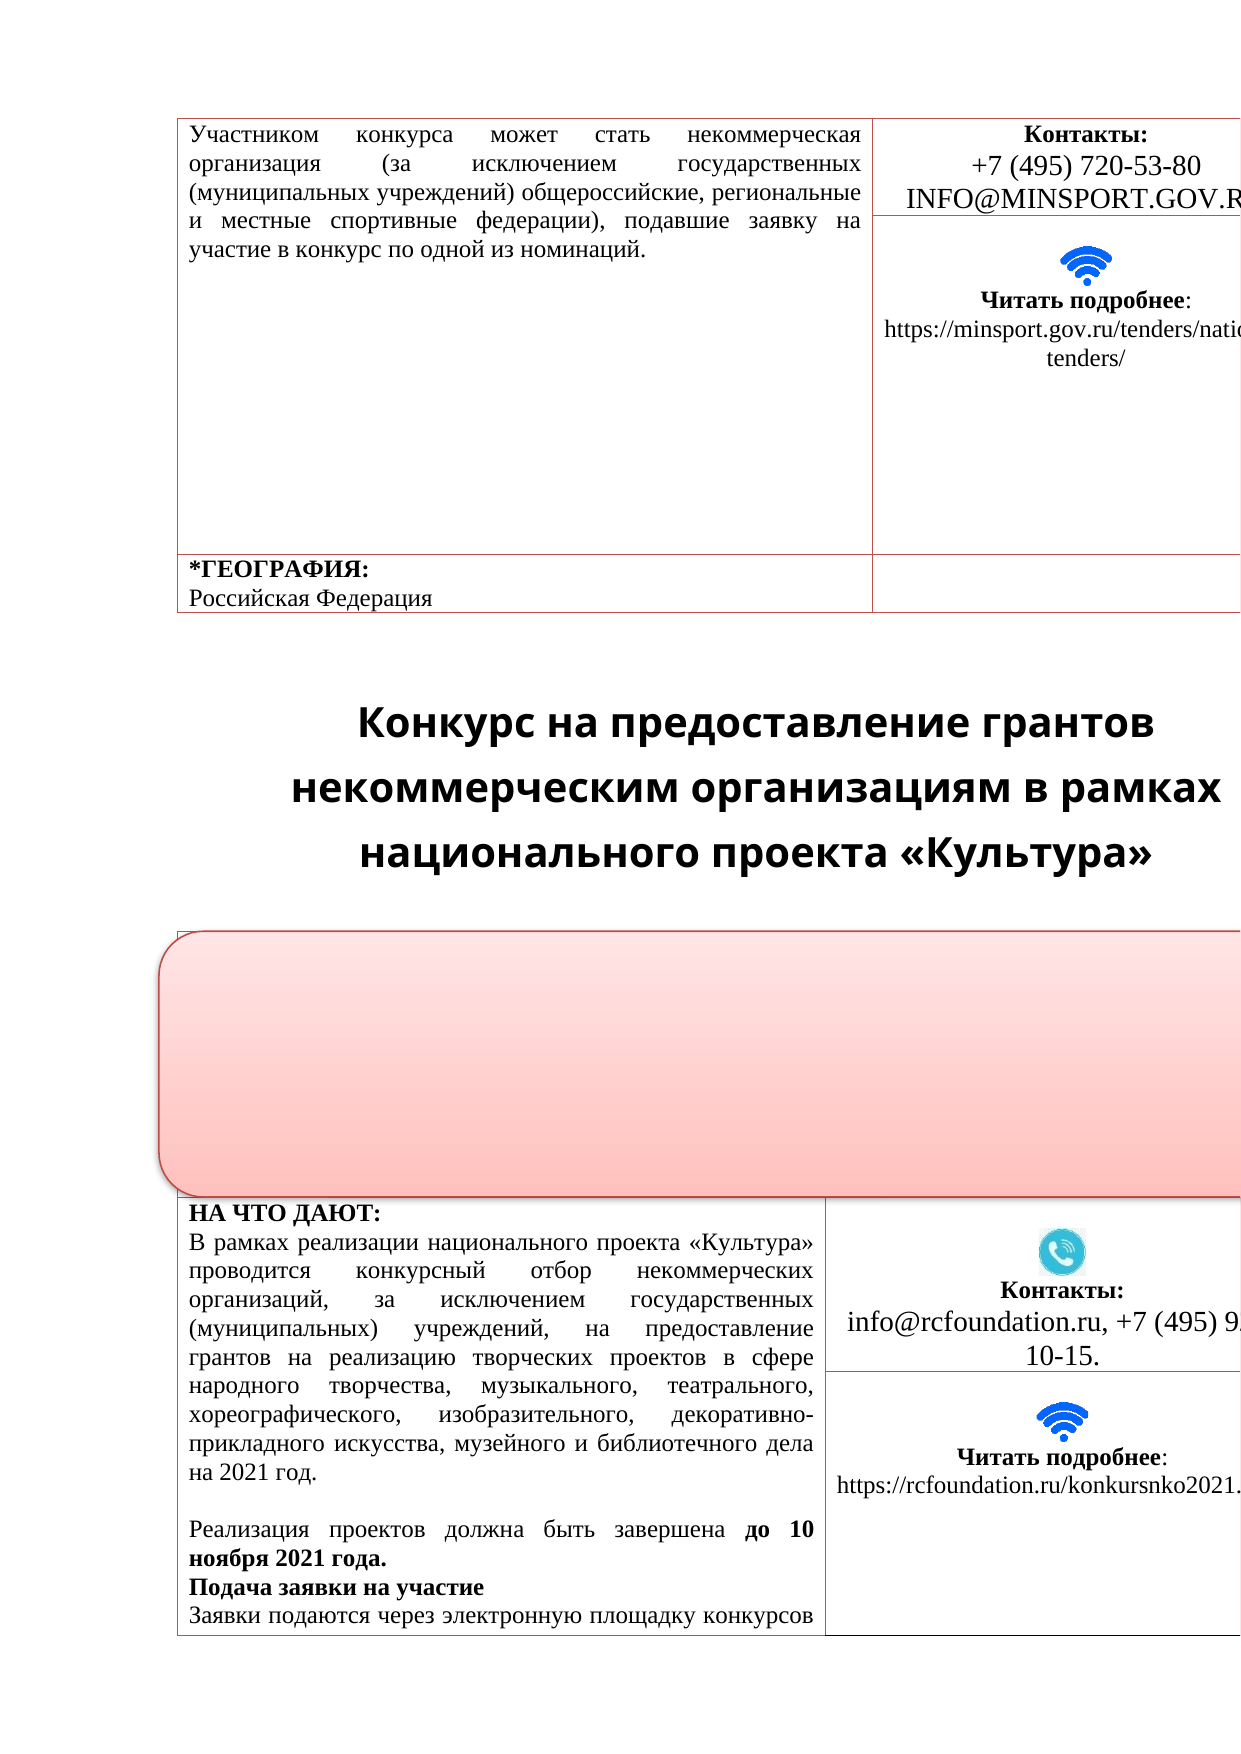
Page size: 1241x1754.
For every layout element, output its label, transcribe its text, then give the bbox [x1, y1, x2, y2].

table_cell Контакты: info@rcfoundation.ru, +7 (495) 927-10-15. [826, 1204, 1240, 1371]
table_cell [826, 1372, 1240, 1635]
table_cell Читать подробнее: https://minsport.gov.ru/tenders/national-tenders/ [873, 216, 1240, 553]
table_cell НА ЧТО ДАЮТ: В рамках реализации национального проекта «Культура» проводится конкурсный отбор некоммерческих организаций, за исключением государственных (муниципальных) учреждений, на предоставление грантов на реализацию творческих проектов в сфере народного творчества, музыкального, театрального, хореографического, изобразительного, декоративно-прикладного искусства, музейного и библиотечного дела на 2021 год. Реализация проектов должна быть завершена до 10 ноября 2021 года. Подача заявки на участие Заявки подаются через электронную площадку конкурсов Российского фонда культуры, доступную по адресу: HTTPS://KONKURS.RCFOUNDATION.RU до 4 марта 2021 года включительно. Заявки, поступившие после 4 марта 2021 года, а также переданные по факсу или электронной почте, не рассматриваются. Творческие проекты должны быть направлены на укрепление российской гражданской идентичности на основе духовно-нравственных и культурных ценностей народов Российской Федерации. Порядок и условия предоставления заявок определяются Положением о конкурсном отборе некоммерческих организаций в целях предоставления грантов на реализацию творческих проектов, направленных на укрепление российской гражданской идентичности на основе духовно-нравственных и культурных ценностей народов Российской Федерации. Место проведения конкурса: Российская Федерация. Реализация проектов должна осуществляться на территории Российской Федерации. В приоритете – проекты, имеющие межрегиональный характер. [178, 1198, 825, 1635]
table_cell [178, 119, 872, 553]
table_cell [873, 119, 1240, 215]
table_cell *ГЕОГРАФИЯ: Российская Федерация [178, 555, 872, 612]
table_cell [873, 555, 1240, 612]
picture [1060, 246, 1112, 286]
picture [1036, 1402, 1089, 1442]
picture [1038, 1228, 1086, 1276]
